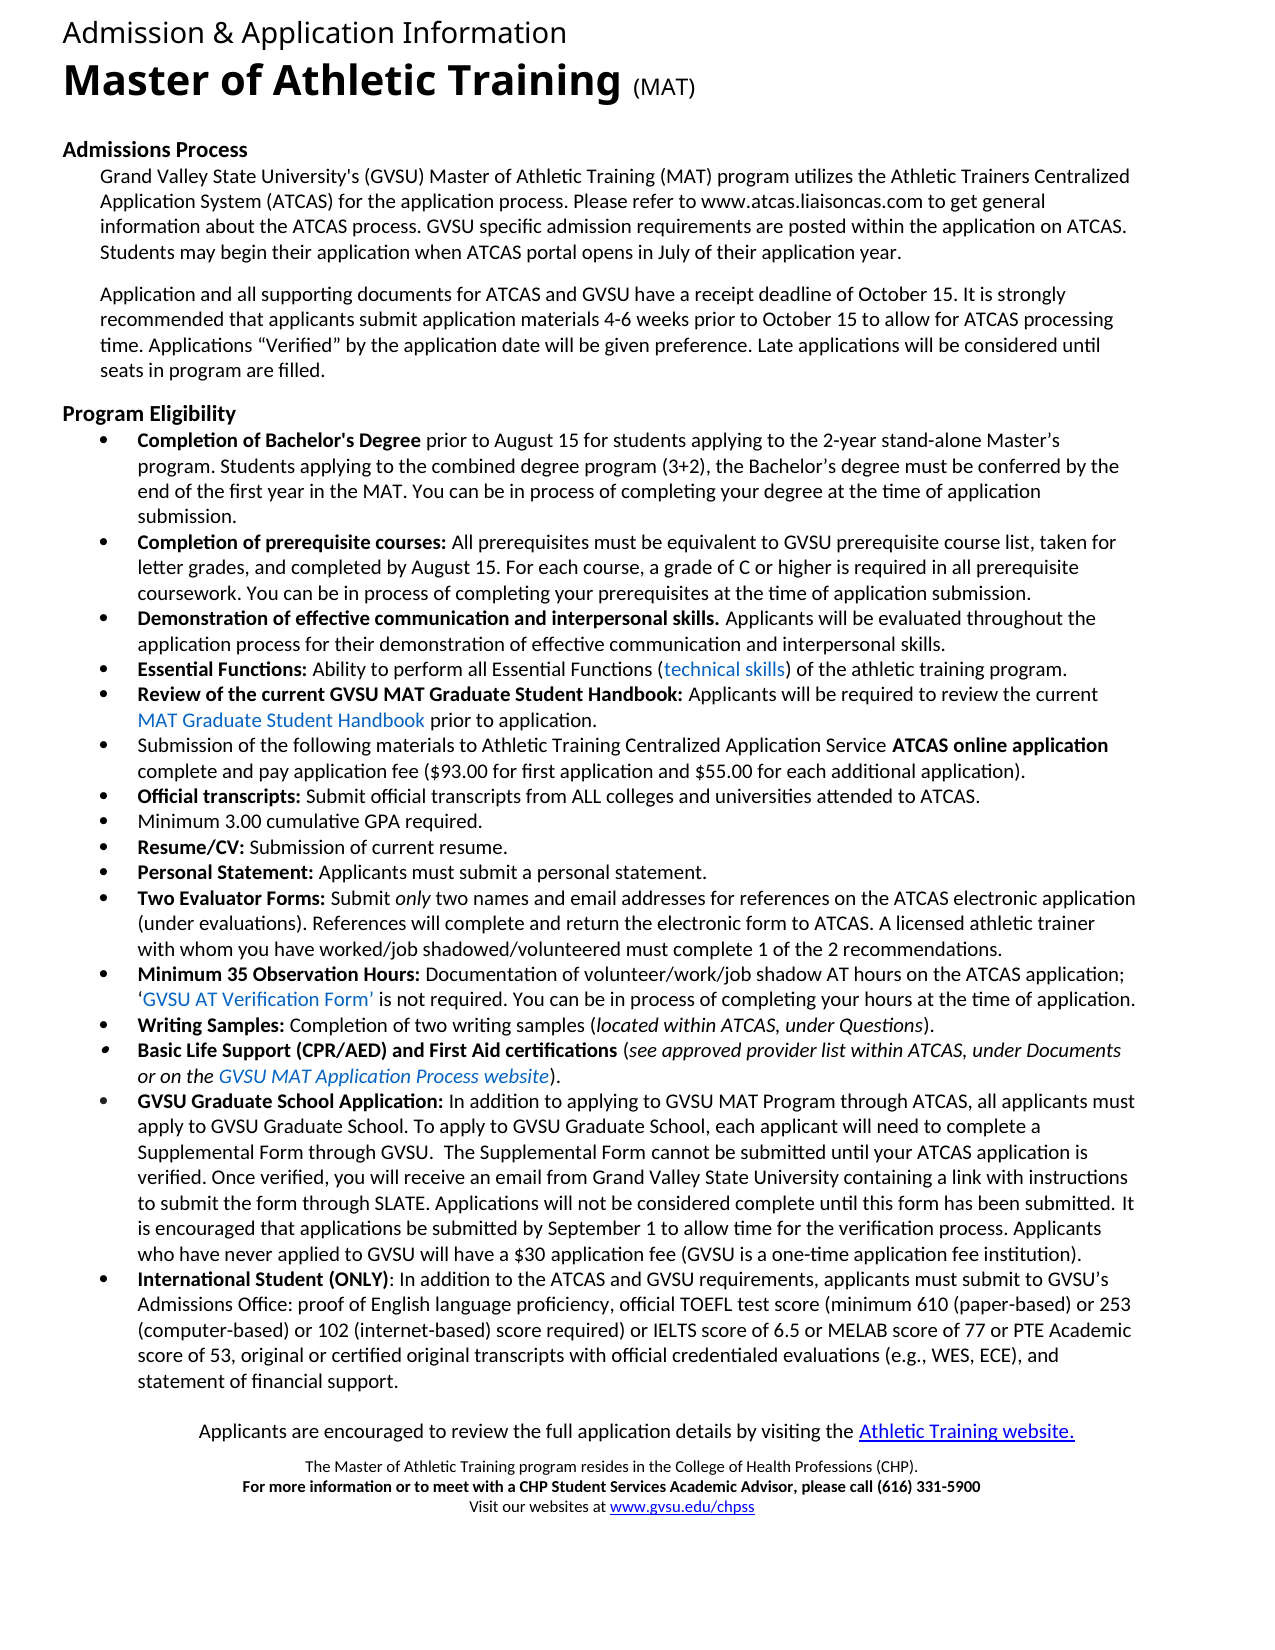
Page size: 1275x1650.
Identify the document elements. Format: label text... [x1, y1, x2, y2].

list GVSU Graduate School Application: In addition to applying to GVSU MAT Program through ATCAS, all applicants must apply to GVSU Graduate School. To apply to GVSU Graduate School, each applicant will need to complete a Supplemental Form through GVSU. The Supplemental Form cannot be submitted until your ATCAS application is verified. Once verified, you will receive an email from Grand Valley State University containing a link with instructions to submit the form through SLATE. Applications will not be considered complete until this form has been submitted. It is encouraged that applications be submitted by September 1 to allow time for the verification process. Applicants who have never applied to GVSU will have a $30 application fee (GVSU is a one-time application fee institution). [100, 1088, 1137, 1266]
text Program Eligibility [62, 399, 1137, 427]
list International Student (ONLY): In addition to the ATCAS and GVSU requirements, applicants must submit to GVSU’s Admissions Office: proof of English language proficiency, official TOEFL test score (minimum 610 (paper-based) or 253 (computer-based) or 102 (internet-based) score required) or IELTS score of 6.5 or MELAB score of 77 or PTE Academic score of 53, original or certified original transcripts with official credentialed evaluations (e.g., WES, ECE), and statement of financial support. [100, 1266, 1137, 1393]
text Applicants are encouraged to review the full application details by visiting the Athletic Training website. [62, 1393, 1210, 1444]
list Personal Statement: Applicants must submit a personal statement. [100, 859, 1137, 885]
list Review of the current GVSU MAT Graduate Student Handbook: Applicants will be required to review the current MAT Graduate Student Handbook prior to application. [100, 682, 1137, 732]
text Application and all supporting documents for ATCAS and GVSU have a receipt deadline of October 15. It is strongly recommended that applicants submit application materials 4-6 weeks prior to October 15 to allow for ATCAS processing time. Applications “Verified” by the application date will be given preference. Late applications will be considered until seats in program are filled. [100, 281, 1137, 383]
list Submission of the following materials to Athletic Training Centralized Application Service ATCAS online application complete and pay application fee ($93.00 for first application and $55.00 for each additional application). [100, 732, 1137, 783]
text Grand Valley State University's (GVSU) Master of Athletic Training (MAT) program utilizes the Athletic Trainers Centralized [100, 163, 1137, 188]
list Basic Life Support (CPR/AED) and First Aid certifications (see approved provider list within ATCAS, under Documents or on the GVSU MAT Application Process website). [100, 1037, 1137, 1088]
list Completion of prerequisite courses: All prerequisites must be equivalent to GVSU prerequisite course list, taken for letter grades, and completed by August 15. For each course, a grade of C or higher is required in all prerequisite coursework. You can be in process of completing your prerequisites at the time of application submission. [100, 529, 1137, 605]
list Official transcripts: Submit official transcripts from ALL colleges and universities attended to ATCAS. [100, 783, 1137, 809]
list Demonstration of effective communication and interpersonal skills. Applicants will be evaluated throughout the application process for their demonstration of effective communication and interpersonal skills. [100, 605, 1137, 656]
text Application System (ATCAS) for the application process. Please refer to www.atcas.liaisoncas.com to get general information about the ATCAS process. GVSU specific admission requirements are posted within the application on ATCAS. Students may begin their application when ATCAS portal opens in July of their application year. [100, 188, 1137, 264]
list Minimum 35 Observation Hours: Documentation of volunteer/work/job shadow AT hours on the ATCAS application; ‘GVSU AT Verification Form’ is not required. You can be in process of completing your hours at the time of application. [100, 961, 1137, 1012]
list Essential Functions: Ability to perform all Essential Functions (technical skills) of the athletic training program. [100, 656, 1137, 682]
list Writing Samples: Completion of two writing samples (located within ATCAS, under Questions). [100, 1012, 1137, 1037]
list Two Evaluator Forms: Submit only two names and email addresses for references on the ATCAS electronic application (under evaluations). References will complete and return the electronic form to ATCAS. A licensed athletic trainer with whom you have worked/job shadowed/volunteered must complete 1 of the 2 recommendations. [100, 885, 1137, 961]
text Master of Athletic Training (MAT) [62, 52, 1220, 107]
list Minimum 3.00 cumulative GPA required. [100, 809, 1137, 834]
text Admissions Process [62, 135, 1137, 163]
list Completion of Bachelor's Degree prior to August 15 for students applying to the 2-year stand-alone Master’s program. Students applying to the combined degree program (3+2), the Bachelor’s degree must be conferred by the end of the first year in the MAT. You can be in process of completing your degree at the time of application submission. [100, 427, 1137, 529]
list Resume/CV: Submission of current resume. [100, 834, 1137, 859]
text Admission & Application Information [25, 13, 1220, 52]
